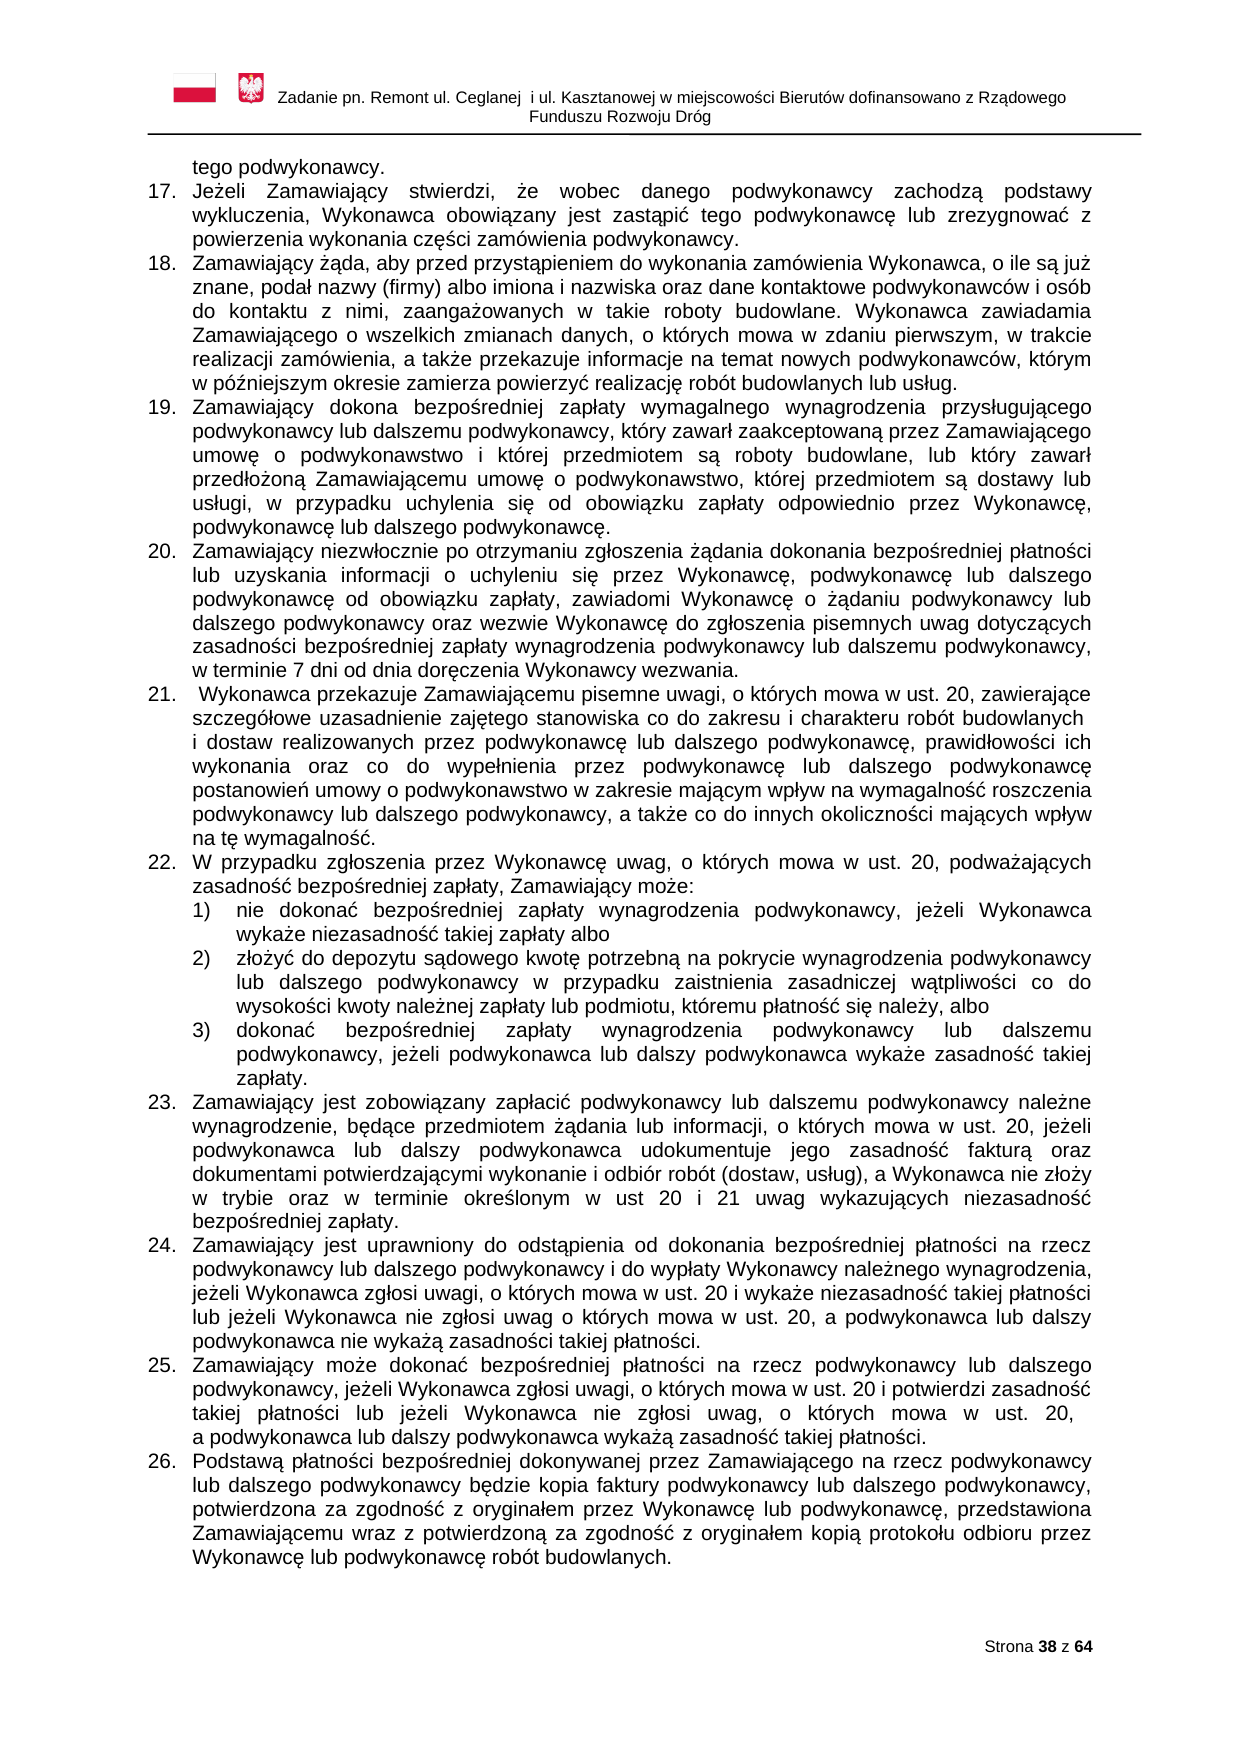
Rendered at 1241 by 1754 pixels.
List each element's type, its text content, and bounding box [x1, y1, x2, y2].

list nie dokonać bezpośredniej zapłaty wynagrodzenia podwykonawcy, jeżeli Wykonawca wykaże niezasadność takiej zapłaty albo [192, 898, 1093, 946]
list Zamawiający jest zobowiązany zapłacić podwykonawcy lub dalszemu podwykonawcy należne wynagrodzenie, będące przedmiotem żądania lub informacji, o których mowa w ust. 20, jeżeli podwykonawca lub dalszy podwykonawca udokumentuje jego zasadność fakturą oraz dokumentami potwierdzającymi wykonanie i odbiór robót (dostaw, usług), a Wykonawca nie złoży w trybie oraz w terminie określonym w ust 20 i 21 uwag wykazujących niezasadność bezpośredniej zapłaty. [148, 1089, 1093, 1233]
list Zamawiający dokona bezpośredniej zapłaty wymagalnego wynagrodzenia przysługującego podwykonawcy lub dalszemu podwykonawcy, który zawarł zaakceptowaną przez Zamawiającego umowę o podwykonawstwo i której przedmiotem są roboty budowlane, lub który zawarł przedłożoną Zamawiającemu umowę o podwykonawstwo, której przedmiotem są dostawy lub usługi, w przypadku uchylenia się od obowiązku zapłaty odpowiednio przez Wykonawcę, podwykonawcę lub dalszego podwykonawcę. [148, 395, 1093, 538]
list Zamawiający niezwłocznie po otrzymaniu zgłoszenia żądania dokonania bezpośredniej płatności lub uzyskania informacji o uchyleniu się przez Wykonawcę, podwykonawcę lub dalszego podwykonawcę od obowiązku zapłaty, zawiadomi Wykonawcę o żądaniu podwykonawcy lub dalszego podwykonawcy oraz wezwie Wykonawcę do zgłoszenia pisemnych uwag dotyczących zasadności bezpośredniej zapłaty wynagrodzenia podwykonawcy lub dalszemu podwykonawcy, w terminie 7 dni od dnia doręczenia Wykonawcy wezwania. [148, 538, 1093, 682]
list złożyć do depozytu sądowego kwotę potrzebną na pokrycie wynagrodzenia podwykonawcy lub dalszego podwykonawcy w przypadku zaistnienia zasadniczej wątpliwości co do wysokości kwoty należnej zapłaty lub podmiotu, któremu płatność się należy, albo [192, 946, 1093, 1018]
picture [173, 73, 264, 104]
list Zamawiający jest uprawniony do odstąpienia od dokonania bezpośredniej płatności na rzecz podwykonawcy lub dalszego podwykonawcy i do wypłaty Wykonawcy należnego wynagrodzenia, jeżeli Wykonawca zgłosi uwagi, o których mowa w ust. 20 i wykaże niezasadność takiej płatności lub jeżeli Wykonawca nie zgłosi uwag o których mowa w ust. 20, a podwykonawca lub dalszy podwykonawca nie wykażą zasadności takiej płatności. [148, 1233, 1093, 1353]
list W przypadku zgłoszenia przez Wykonawcę uwag, o których mowa w ust. 20, podważających zasadność bezpośredniej zapłaty, Zamawiający może: [148, 850, 1093, 898]
list Zamawiający żąda, aby przed przystąpieniem do wykonania zamówienia Wykonawca, o ile są już znane, podał nazwy (firmy) albo imiona i nazwiska oraz dane kontaktowe podwykonawców i osób do kontaktu z nimi, zaangażowanych w takie roboty budowlane. Wykonawca zawiadamia Zamawiającego o wszelkich zmianach danych, o których mowa w zdaniu pierwszym, w trakcie realizacji zamówienia, a także przekazuje informacje na temat nowych podwykonawców, którym w późniejszym okresie zamierza powierzyć realizację robót budowlanych lub usług. [148, 251, 1093, 395]
list Zamawiający może dokonać bezpośredniej płatności na rzecz podwykonawcy lub dalszego podwykonawcy, jeżeli Wykonawca zgłosi uwagi, o których mowa w ust. 20 i potwierdzi zasadność takiej płatności lub jeżeli Wykonawca nie zgłosi uwag, o których mowa w ust. 20, a podwykonawca lub dalszy podwykonawca wykażą zasadność takiej płatności. [148, 1353, 1093, 1449]
list dokonać bezpośredniej zapłaty wynagrodzenia podwykonawcy lub dalszemu podwykonawcy, jeżeli podwykonawca lub dalszy podwykonawca wykaże zasadność takiej zapłaty. [192, 1018, 1093, 1089]
list Jeżeli Zamawiający stwierdzi, że wobec danego podwykonawcy zachodzą podstawy wykluczenia, Wykonawca obowiązany jest zastąpić tego podwykonawcę lub zrezygnować z powierzenia wykonania części zamówienia podwykonawcy. [148, 179, 1093, 251]
list Podstawą płatności bezpośredniej dokonywanej przez Zamawiającego na rzecz podwykonawcy lub dalszego podwykonawcy będzie kopia faktury podwykonawcy lub dalszego podwykonawcy, potwierdzona za zgodność z oryginałem przez Wykonawcę lub podwykonawcę, przedstawiona Zamawiającemu wraz z potwierdzoną za zgodność z oryginałem kopią protokołu odbioru przez Wykonawcę lub podwykonawcę robót budowlanych. [148, 1449, 1093, 1569]
list Wykonawca przekazuje Zamawiającemu pisemne uwagi, o których mowa w ust. 20, zawierające szczegółowe uzasadnienie zajętego stanowiska co do zakresu i charakteru robót budowlanych i dostaw realizowanych przez podwykonawcę lub dalszego podwykonawcę, prawidłowości ich wykonania oraz co do wypełnienia przez podwykonawcę lub dalszego podwykonawcę postanowień umowy o podwykonawstwo w zakresie mającym wpływ na wymagalność roszczenia podwykonawcy lub dalszego podwykonawcy, a także co do innych okoliczności mających wpływ na tę wymagalność. [148, 682, 1093, 850]
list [148, 155, 1093, 179]
